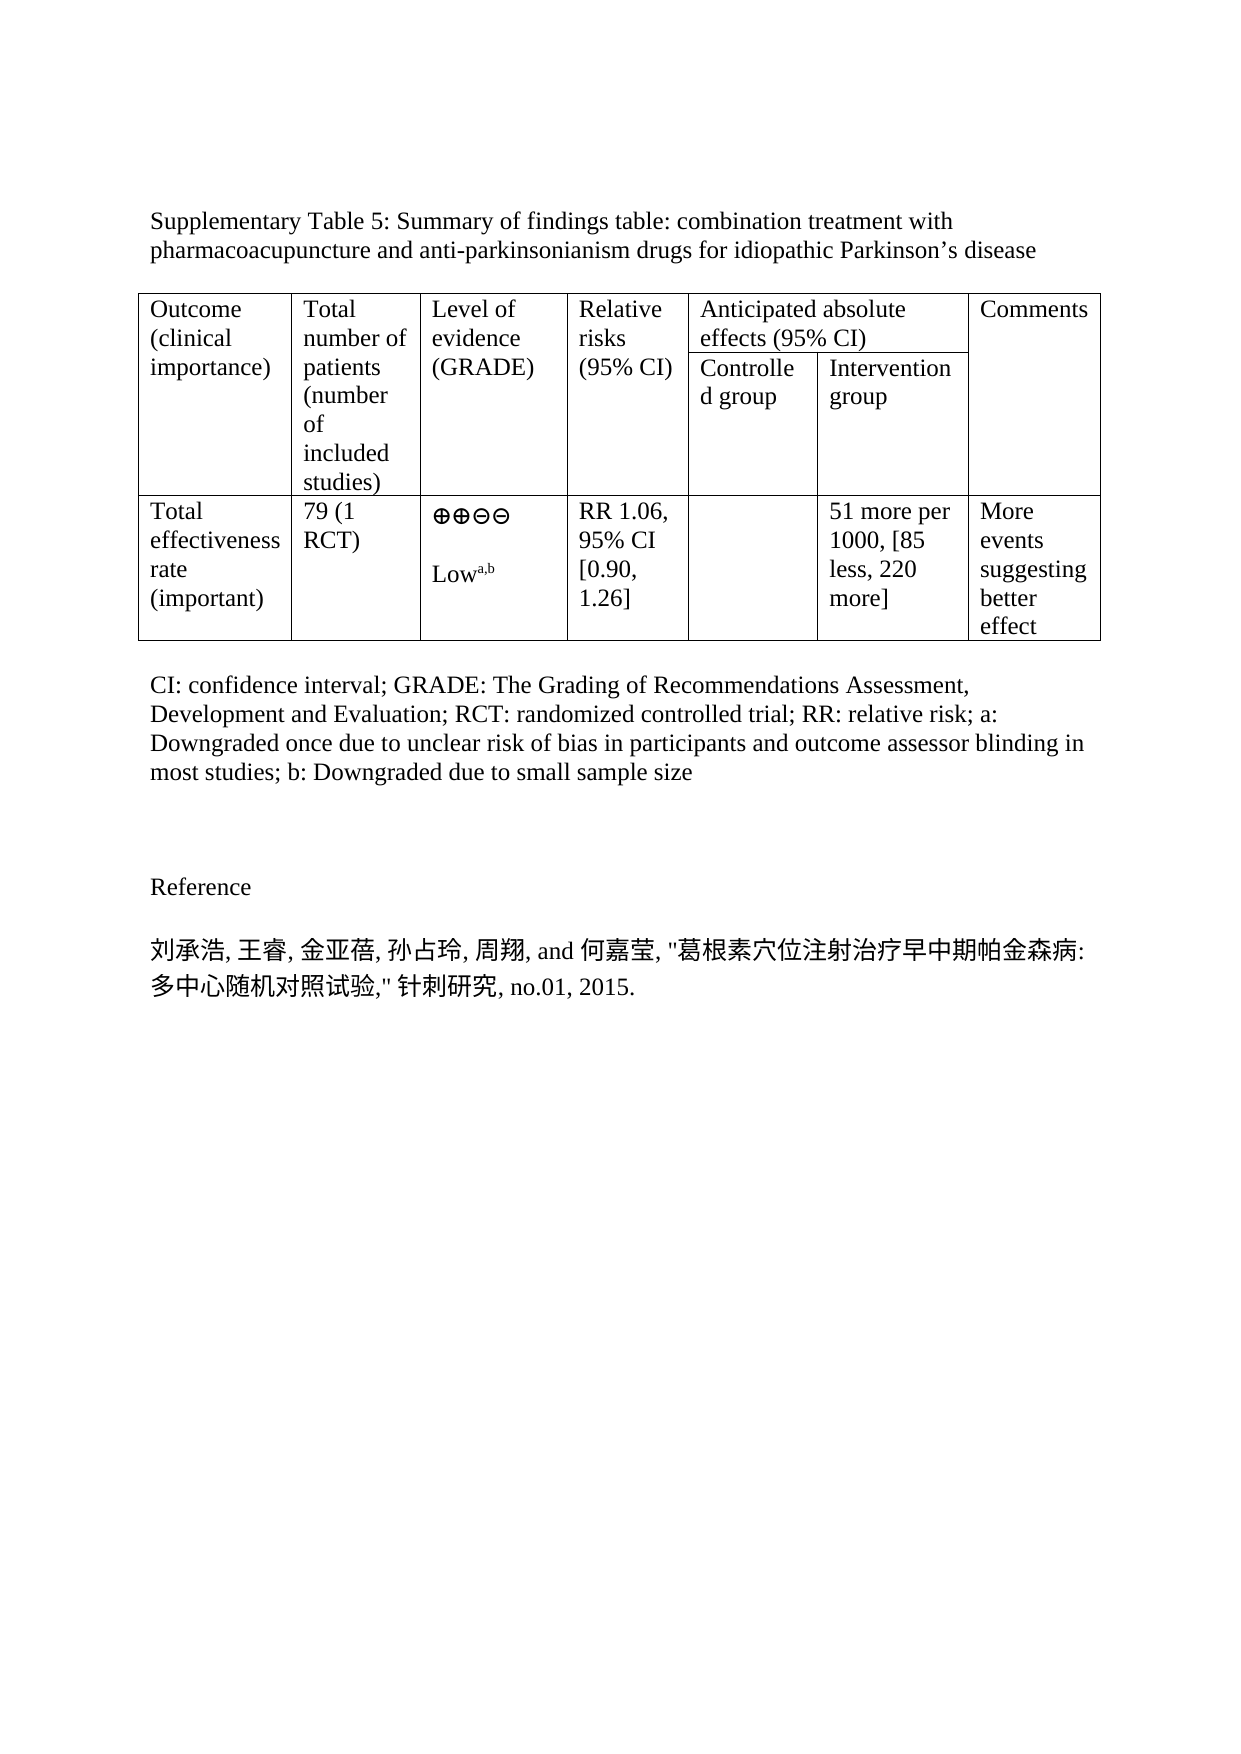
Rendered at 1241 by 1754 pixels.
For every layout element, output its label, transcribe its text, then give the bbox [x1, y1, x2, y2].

table_header Anticipated absolute effects (95% CI) [689, 294, 968, 352]
table_cell RR 1.06, 95% CI [0.90, 1.26] [568, 496, 688, 640]
table_cell Intervention group [818, 353, 968, 495]
table_header Relative risks (95% CI) [568, 294, 688, 495]
table_cell Total effectiveness rate (important) [139, 496, 291, 640]
text Supplementary Table 5: Summary of findings table: combination treatment with pharmacoacupuncture and anti-parkinsonianism drugs for idiopathic Parkinson’s disease [150, 206, 1090, 264]
text Reference [150, 872, 1090, 901]
table_header Level of evidence (GRADE) [421, 294, 567, 495]
table_cell [689, 496, 817, 640]
table_cell ⊕⊕⊝⊝ Lowa,b [421, 496, 567, 640]
table_header Outcome (clinical importance) [139, 294, 291, 495]
table_header Comments [969, 294, 1100, 495]
table_cell 51 more per 1000, [85 less, 220 more] [818, 496, 968, 640]
text 刘承浩, 王睿, 金亚蓓, 孙占玲, 周翔, and 何嘉莹, "葛根素穴位注射治疗早中期帕金森病:多中心随机对照试验," 针刺研究, no.01, 2015. [150, 930, 1090, 1003]
table_header Total number of patients (number of included studies) [292, 294, 420, 495]
table_cell More events suggesting better effect [969, 496, 1100, 640]
table_cell Controlled group [689, 353, 817, 495]
table_cell 79 (1 RCT) [292, 496, 420, 640]
text CI: confidence interval; GRADE: The Grading of Recommendations Assessment, Development and Evaluation; RCT: randomized controlled trial; RR: relative risk; a: Downgraded once due to unclear risk of bias in participants and outcome assessor blinding in most studies; b: Downgraded due to small sample size [150, 670, 1090, 785]
